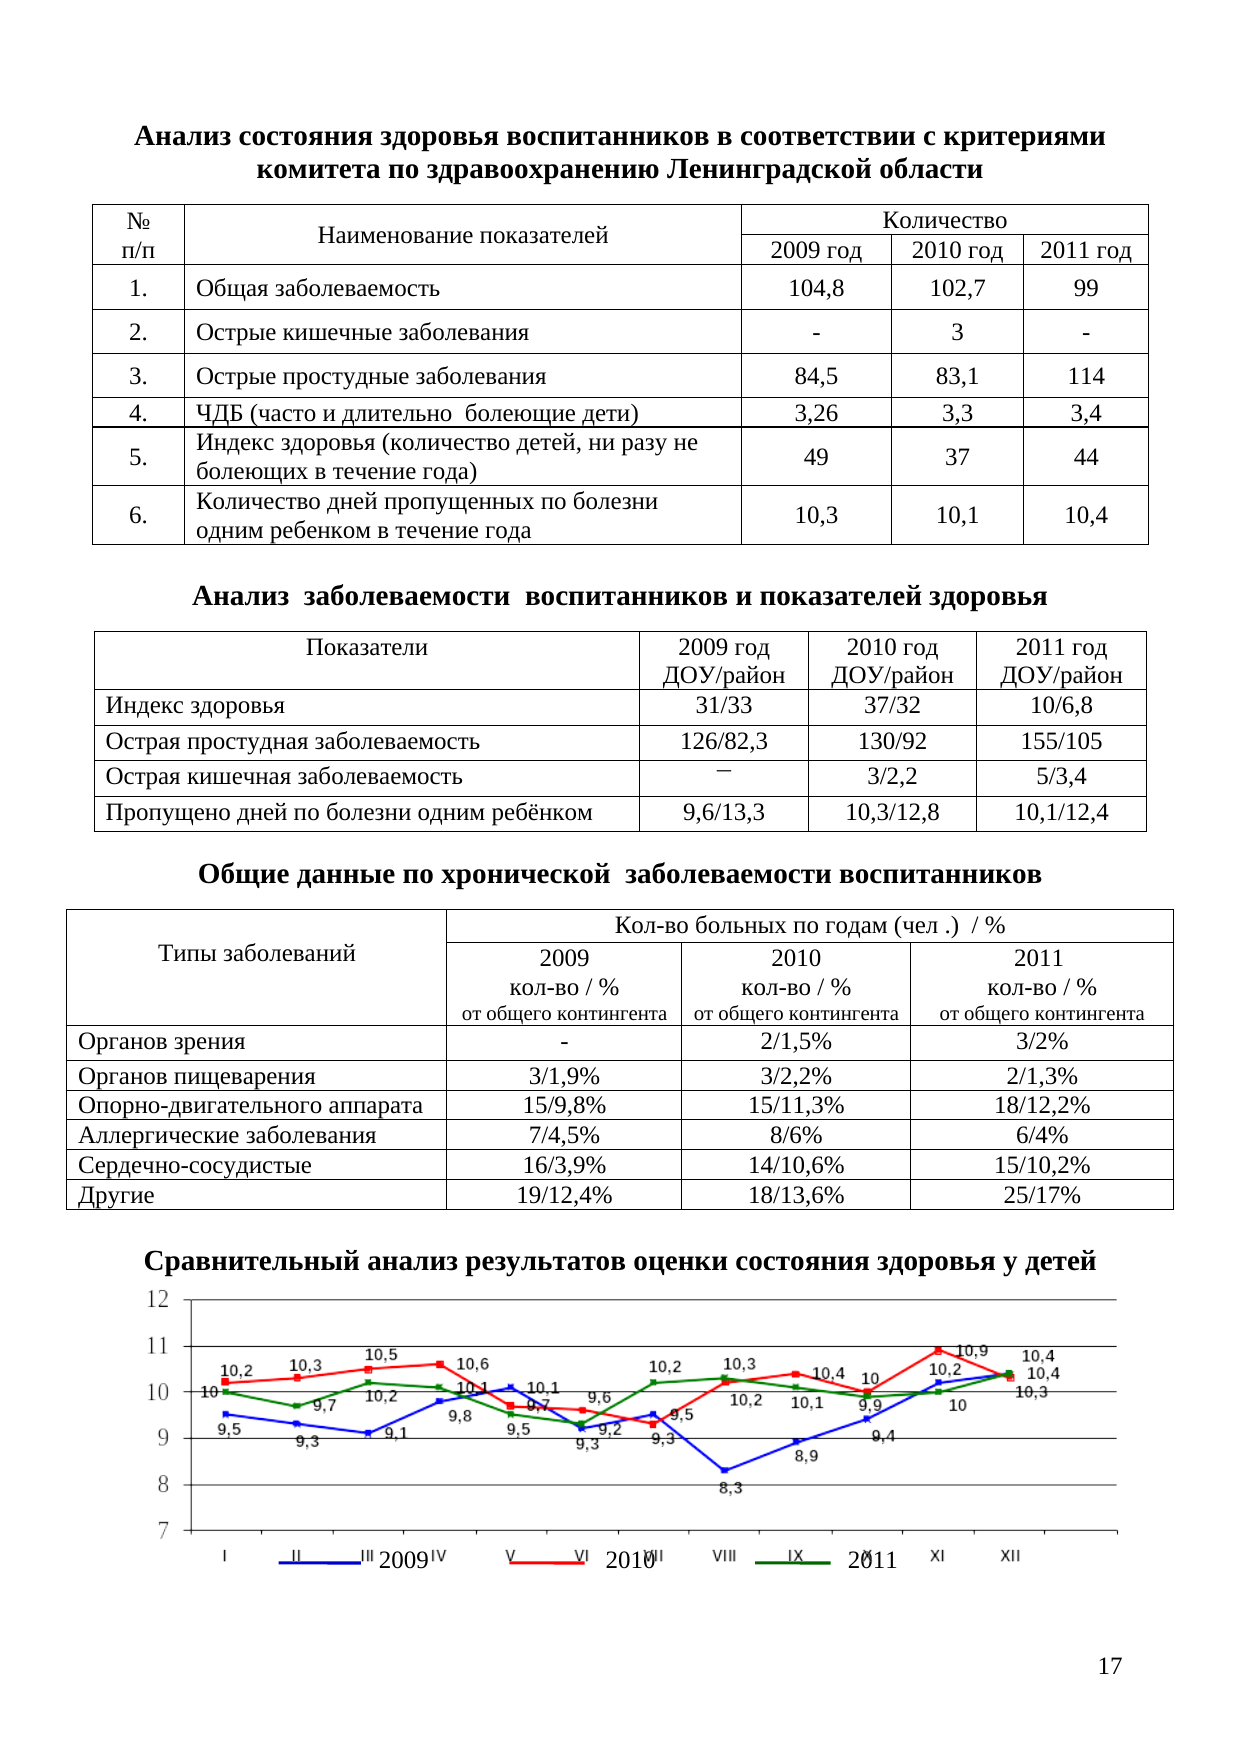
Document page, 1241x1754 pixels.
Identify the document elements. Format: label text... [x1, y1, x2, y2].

table_header Наименование показателей [185, 205, 741, 264]
table_cell 44 [1024, 428, 1148, 485]
table_header Кол-во больных по годам (чел .) / % [447, 910, 1173, 942]
table_cell 10,3/12,8 [809, 797, 976, 831]
table_cell 14/10,6% [682, 1150, 910, 1179]
table_cell 6. [93, 486, 184, 543]
table_cell Острая кишечная заболеваемость [95, 761, 639, 796]
table_cell 9,6/13,3 [640, 797, 808, 831]
table_cell - [447, 1026, 681, 1060]
table_cell ЧДБ (часто и длительно болеющие дети) [185, 398, 741, 426]
table_cell 3,26 [742, 398, 891, 426]
table_cell 19/12,4% [447, 1180, 681, 1209]
table_cell Количество дней пропущенных по болезни одним ребенком в течение года [185, 486, 741, 543]
table_cell 2010 год [892, 235, 1023, 264]
table_header Количество [742, 205, 1148, 234]
table_cell 15/9,8% [447, 1091, 681, 1119]
table_cell 126/82,3 [640, 726, 808, 760]
table_cell 31/33 [640, 690, 808, 725]
table_header 2009 год ДОУ/район [640, 632, 808, 689]
text Анализ заболеваемости воспитанников и показателей здоровья [118, 578, 1122, 612]
table_header 2011 [736, 1545, 973, 1574]
table_cell 5. [93, 428, 184, 485]
table_cell 16/3,9% [447, 1150, 681, 1179]
table_cell 37 [892, 428, 1023, 485]
table_cell 10,1/12,4 [977, 797, 1146, 831]
table_cell 15/10,2% [911, 1150, 1173, 1179]
table_cell 102,7 [892, 265, 1023, 309]
table_cell Аллергические заболевания [67, 1120, 446, 1149]
table_cell 2009 год [742, 235, 891, 264]
table_header Типы заболеваний [67, 910, 446, 1025]
table_cell Органов зрения [67, 1026, 446, 1060]
table_cell 2011 кол-во / % от общего контингента [911, 943, 1173, 1025]
table_cell [640, 761, 808, 796]
table_cell 3/1,9% [447, 1061, 681, 1089]
text Анализ состояния здоровья воспитанников в соответствии с критериями комитета по здравоохранению Ленинградской области [118, 118, 1122, 185]
table_header 2011 год ДОУ/район [977, 632, 1146, 689]
text Общие данные по хронической заболеваемости воспитанников [118, 856, 1122, 889]
table_header 2010 [500, 1545, 736, 1574]
table_cell Сердечно-сосудистые [67, 1150, 446, 1179]
table_cell 84,5 [742, 354, 891, 397]
table_cell Острые простудные заболевания [185, 354, 741, 397]
table_cell 2011 год [1024, 235, 1148, 264]
table_header 2009 [268, 1545, 500, 1574]
table_cell 2010 кол-во / % от общего контингента [682, 943, 910, 1025]
table_cell 15/11,3% [682, 1091, 910, 1119]
table_cell 1. [93, 265, 184, 309]
table_cell 49 [742, 428, 891, 485]
table_cell 114 [1024, 354, 1148, 397]
table_cell 83,1 [892, 354, 1023, 397]
table_header № п/п [93, 205, 184, 264]
table_cell Опорно-двигательного аппарата [67, 1091, 446, 1119]
text Сравнительный анализ результатов оценки состояния здоровья у детей [118, 1243, 1122, 1277]
table_cell Индекс здоровья [95, 690, 639, 725]
table_cell 25/17% [911, 1180, 1173, 1209]
table_cell 3,3 [892, 398, 1023, 426]
table_cell 6/4% [911, 1120, 1173, 1149]
table_cell 2009 кол-во / % от общего контингента [447, 943, 681, 1025]
table_cell - [1024, 310, 1148, 353]
table_cell 2. [93, 310, 184, 353]
table_cell 18/13,6% [682, 1180, 910, 1209]
table_cell Другие [67, 1180, 446, 1209]
table_header 2010 год ДОУ/район [809, 632, 976, 689]
table_cell 155/105 [977, 726, 1146, 760]
table_cell 3/2% [911, 1026, 1173, 1060]
table_cell 104,8 [742, 265, 891, 309]
table_cell 4. [93, 398, 184, 426]
table_cell 130/92 [809, 726, 976, 760]
table_cell 10,3 [742, 486, 891, 543]
table_cell 2/1,3% [911, 1061, 1173, 1089]
table_cell Индекс здоровья (количество детей, ни разу не болеющих в течение года) [185, 428, 741, 485]
table_cell 5/3,4 [977, 761, 1146, 796]
table_cell Острая простудная заболеваемость [95, 726, 639, 760]
table_cell Пропущено дней по болезни одним ребёнком [95, 797, 639, 831]
table_cell 8/6% [682, 1120, 910, 1149]
table_cell 18/12,2% [911, 1091, 1173, 1119]
table_cell 3/2,2 [809, 761, 976, 796]
table_cell 3,4 [1024, 398, 1148, 426]
table_cell 10,1 [892, 486, 1023, 543]
table_cell Острые кишечные заболевания [185, 310, 741, 353]
table_cell Общая заболеваемость [185, 265, 741, 309]
table_cell 2/1,5% [682, 1026, 910, 1060]
table_cell 37/32 [809, 690, 976, 725]
table_cell 3. [93, 354, 184, 397]
table_cell 99 [1024, 265, 1148, 309]
table_cell Органов пищеварения [67, 1061, 446, 1089]
table_cell 10,4 [1024, 486, 1148, 543]
table_cell 3/2,2% [682, 1061, 910, 1089]
table_header Показатели [95, 632, 639, 689]
table_cell 7/4,5% [447, 1120, 681, 1149]
table_cell 10/6,8 [977, 690, 1146, 725]
table_cell - [742, 310, 891, 353]
table_cell 3 [892, 310, 1023, 353]
